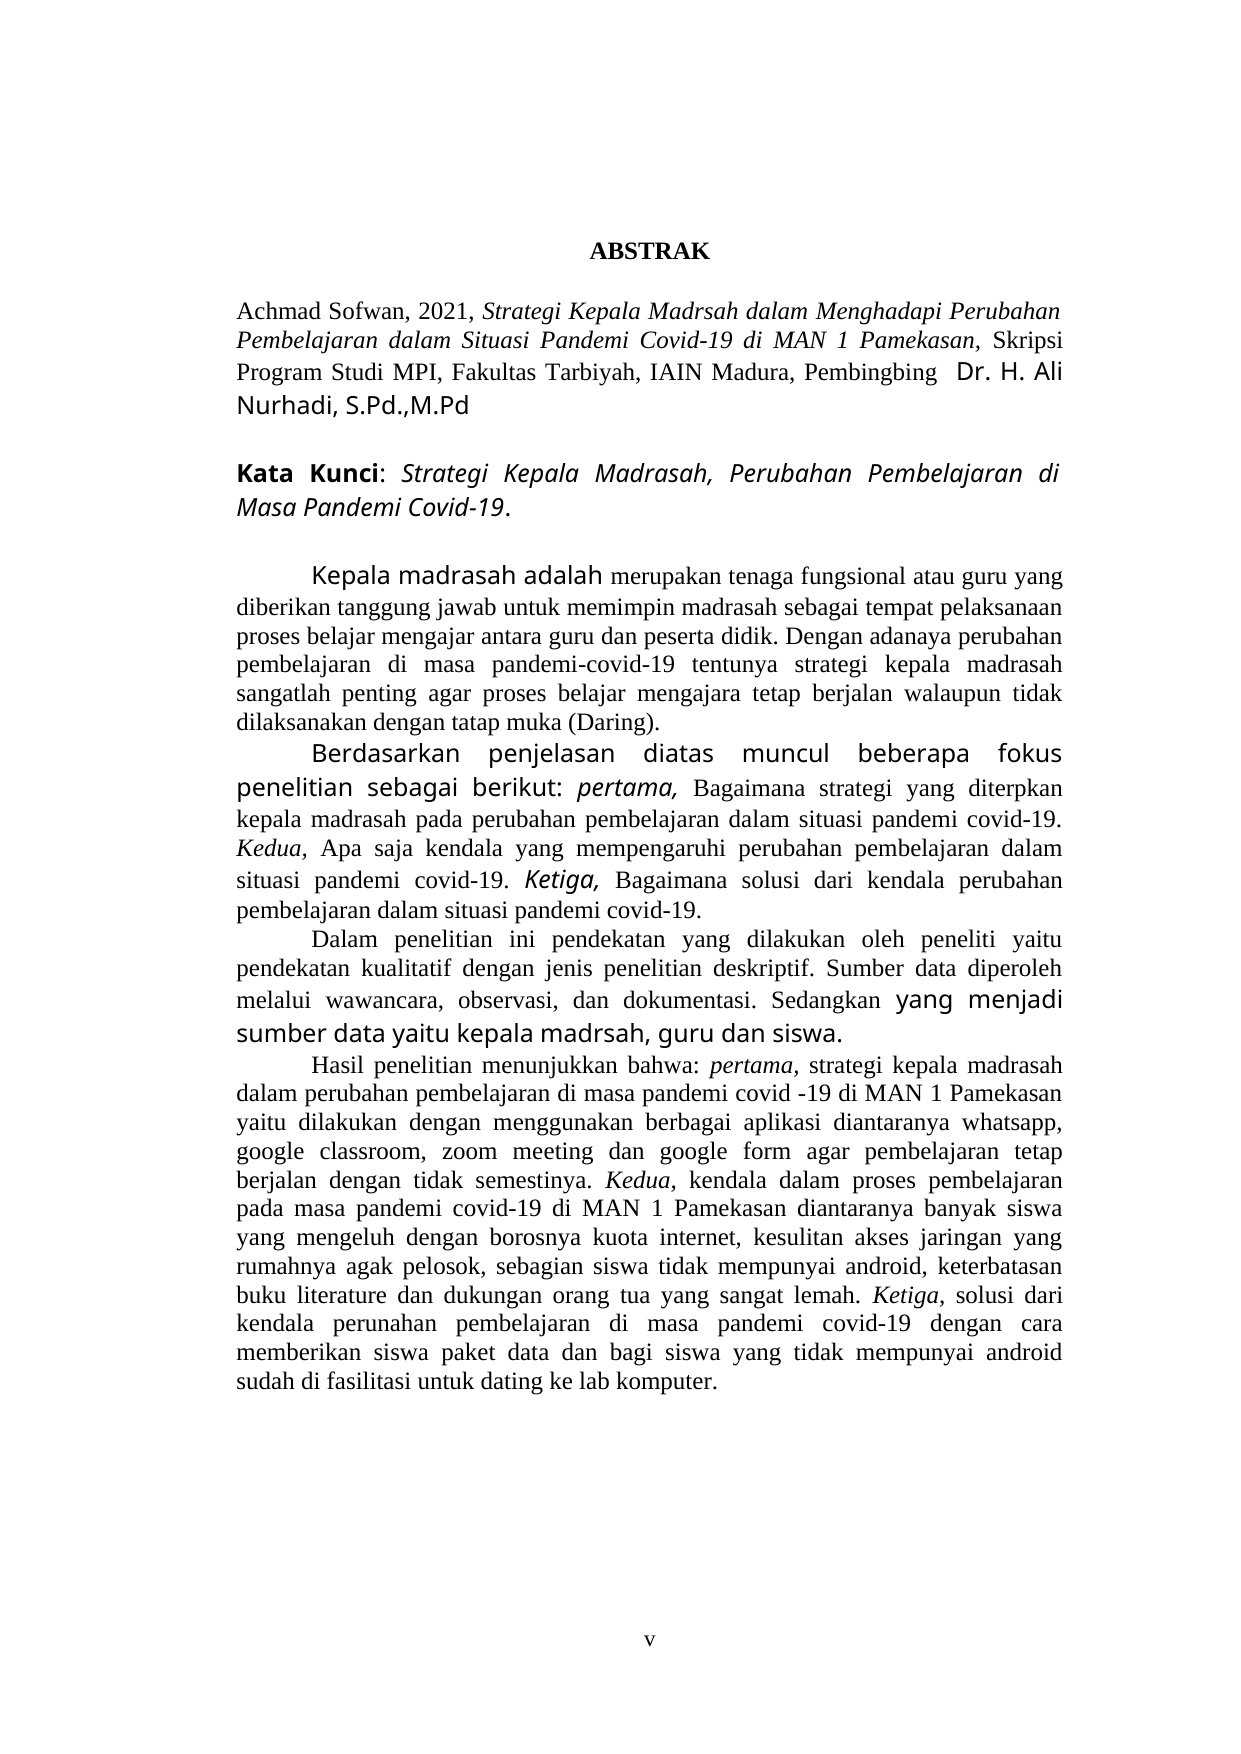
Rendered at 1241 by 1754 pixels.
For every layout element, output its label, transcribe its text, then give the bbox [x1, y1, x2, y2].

text Kepala madrasah adalah merupakan tenaga fungsional atau guru yang diberikan tanggung jawab untuk memimpin madrasah sebagai tempat pelaksanaan proses belajar mengajar antara guru dan peserta didik. Dengan adanaya perubahan pembelajaran di masa pandemi-covid-19 tentunya strategi kepala madrasah sangatlah penting agar proses belajar mengajara tetap berjalan walaupun tidak dilaksanakan dengan tatap muka (Daring). [236, 558, 1063, 736]
text Hasil penelitian menunjukkan bahwa: pertama, strategi kepala madrasah dalam perubahan pembelajaran di masa pandemi covid -19 di MAN 1 Pamekasan yaitu dilakukan dengan menggunakan berbagai aplikasi diantaranya whatsapp, google classroom, zoom meeting dan google form agar pembelajaran tetap berjalan dengan tidak semestinya. Kedua, kendala dalam proses pembelajaran pada masa pandemi covid-19 di MAN 1 Pamekasan diantaranya banyak siswa yang mengeluh dengan borosnya kuota internet, kesulitan akses jaringan yang rumahnya agak pelosok, sebagian siswa tidak mempunyai android, keterbatasan buku literature dan dukungan orang tua yang sangat lemah. Ketiga, solusi dari kendala perunahan pembelajaran di masa pandemi covid-19 dengan cara memberikan siswa paket data dan bagi siswa yang tidak mempunyai android sudah di fasilitasi untuk dating ke lab komputer. [236, 1050, 1063, 1395]
text Achmad Sofwan, 2021, Strategi Kepala Madrsah dalam Menghadapi Perubahan Pembelajaran dalam Situasi Pandemi Covid-19 di MAN 1 Pamekasan, Skripsi Program Studi MPI, Fakultas Tarbiyah, IAIN Madura, Pembingbing Dr. H. Ali Nurhadi, S.Pd.,M.Pd [236, 296, 1063, 422]
text ABSTRAK [236, 236, 1063, 265]
text Dalam penelitian ini pendekatan yang dilakukan oleh peneliti yaitu pendekatan kualitatif dengan jenis penelitian deskriptif. Sumber data diperoleh melalui wawancara, observasi, dan dokumentasi. Sedangkan yang menjadi sumber data yaitu kepala madrsah, guru dan siswa. [236, 924, 1063, 1050]
text Kata Kunci: Strategi Kepala Madrasah, Perubahan Pembelajaran di Masa Pandemi Covid-19. [236, 456, 1063, 524]
text Berdasarkan penjelasan diatas muncul beberapa fokus penelitian sebagai berikut: pertama, Bagaimana strategi yang diterpkan kepala madrasah pada perubahan pembelajaran dalam situasi pandemi covid-19. Kedua, Apa saja kendala yang mempengaruhi perubahan pembelajaran dalam situasi pandemi covid-19. Ketiga, Bagaimana solusi dari kendala perubahan pembelajaran dalam situasi pandemi covid-19. [236, 736, 1063, 924]
